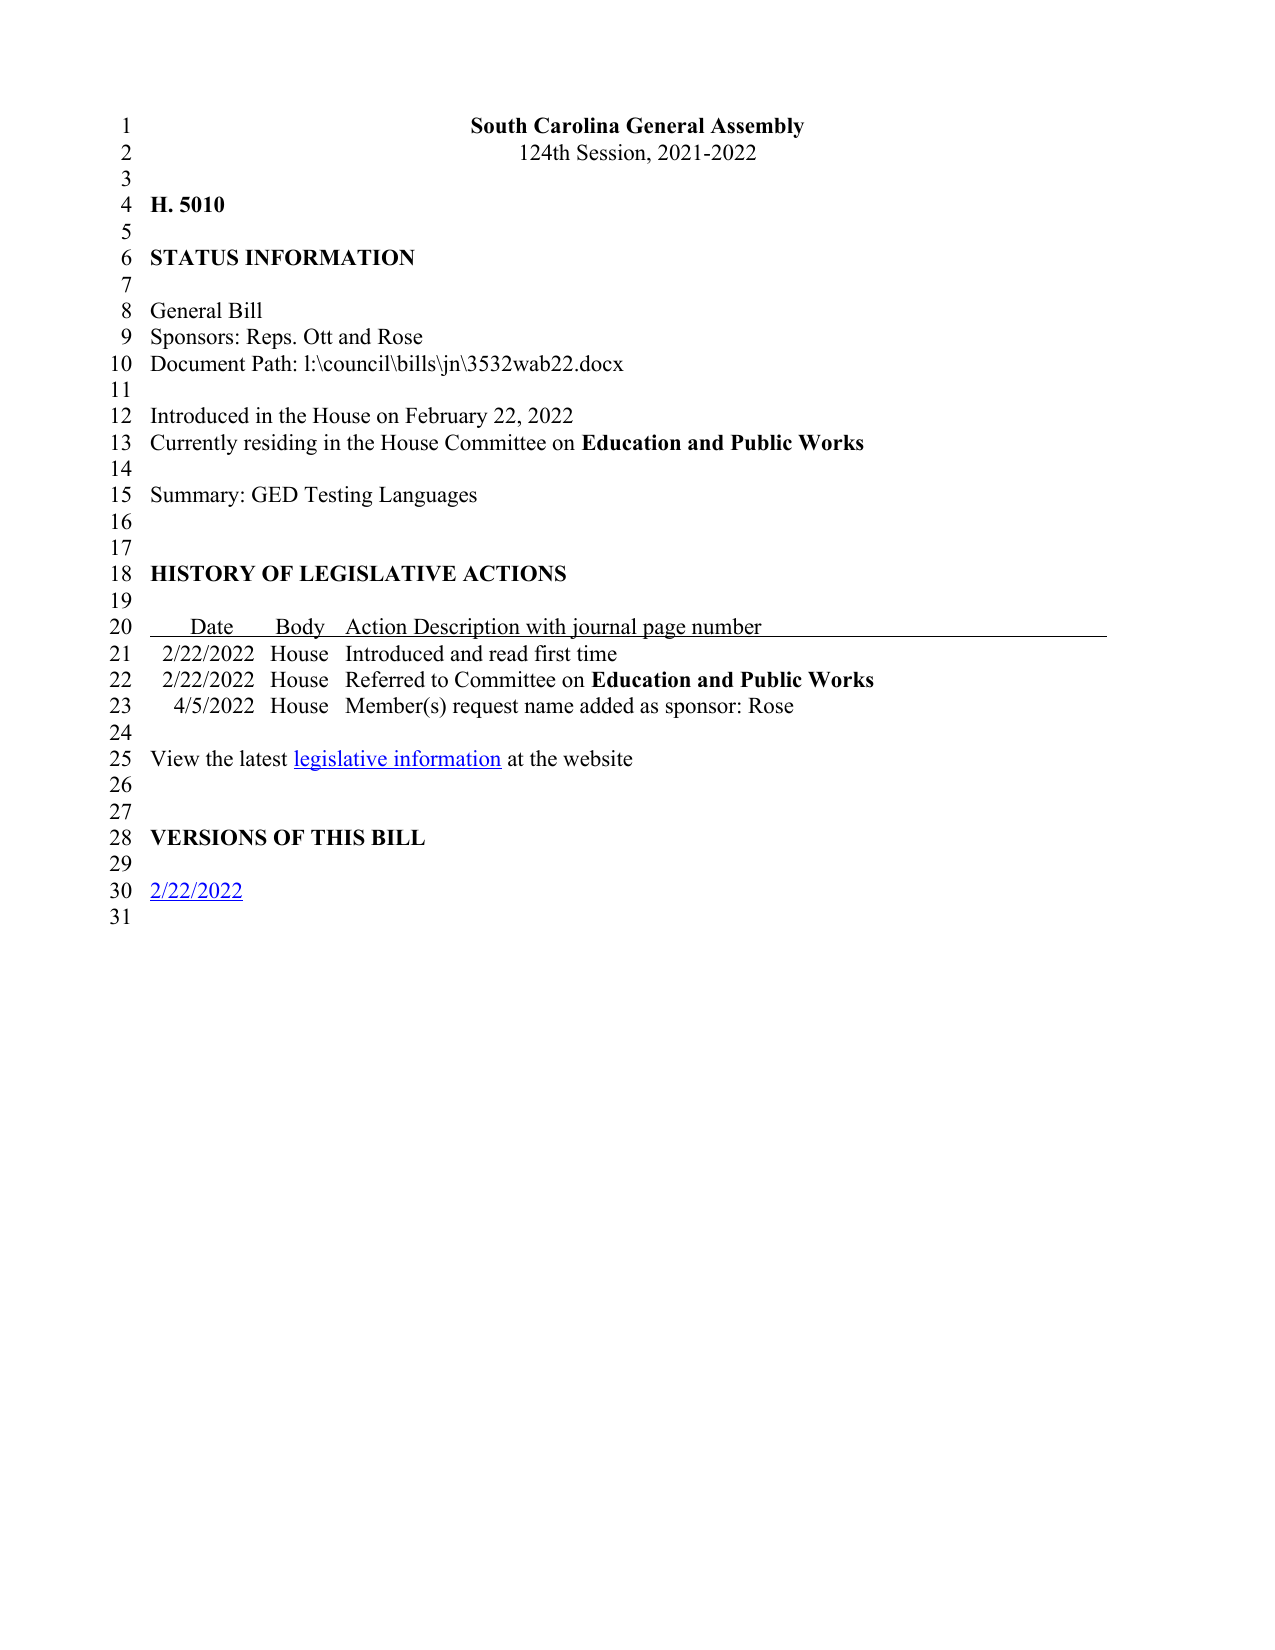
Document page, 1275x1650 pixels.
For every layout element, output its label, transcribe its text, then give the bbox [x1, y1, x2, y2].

text 2/22/2022 House Introduced and read first time [150, 639, 1125, 666]
text View the latest legislative information at the website [150, 745, 1125, 771]
text Sponsors: Reps. Ott and Rose [150, 323, 1125, 350]
text 124th Session, 2021-2022 [150, 139, 1125, 165]
text Introduced in the House on February 22, 2022 [150, 402, 1125, 429]
text STATUS INFORMATION [150, 244, 1125, 271]
text Summary: GED Testing Languages [150, 481, 1125, 508]
text Document Path: l:\council\bills\jn\3532wab22.docx [150, 350, 1125, 376]
text VERSIONS OF THIS BILL [150, 824, 1125, 850]
text 2/22/2022 [150, 877, 1125, 903]
text 4/5/2022 House Member(s) request name added as sponsor: Rose [150, 692, 1125, 719]
text H. 5010 [150, 192, 1125, 218]
text South Carolina General Assembly [150, 112, 1125, 139]
text HISTORY OF LEGISLATIVE ACTIONS [150, 561, 1125, 587]
text General Bill [150, 297, 1125, 323]
text Date Body Action Description with journal page number [150, 613, 1125, 639]
text Currently residing in the House Committee on Education and Public Works [150, 429, 1125, 455]
text 2/22/2022 House Referred to Committee on Education and Public Works [150, 666, 1125, 692]
